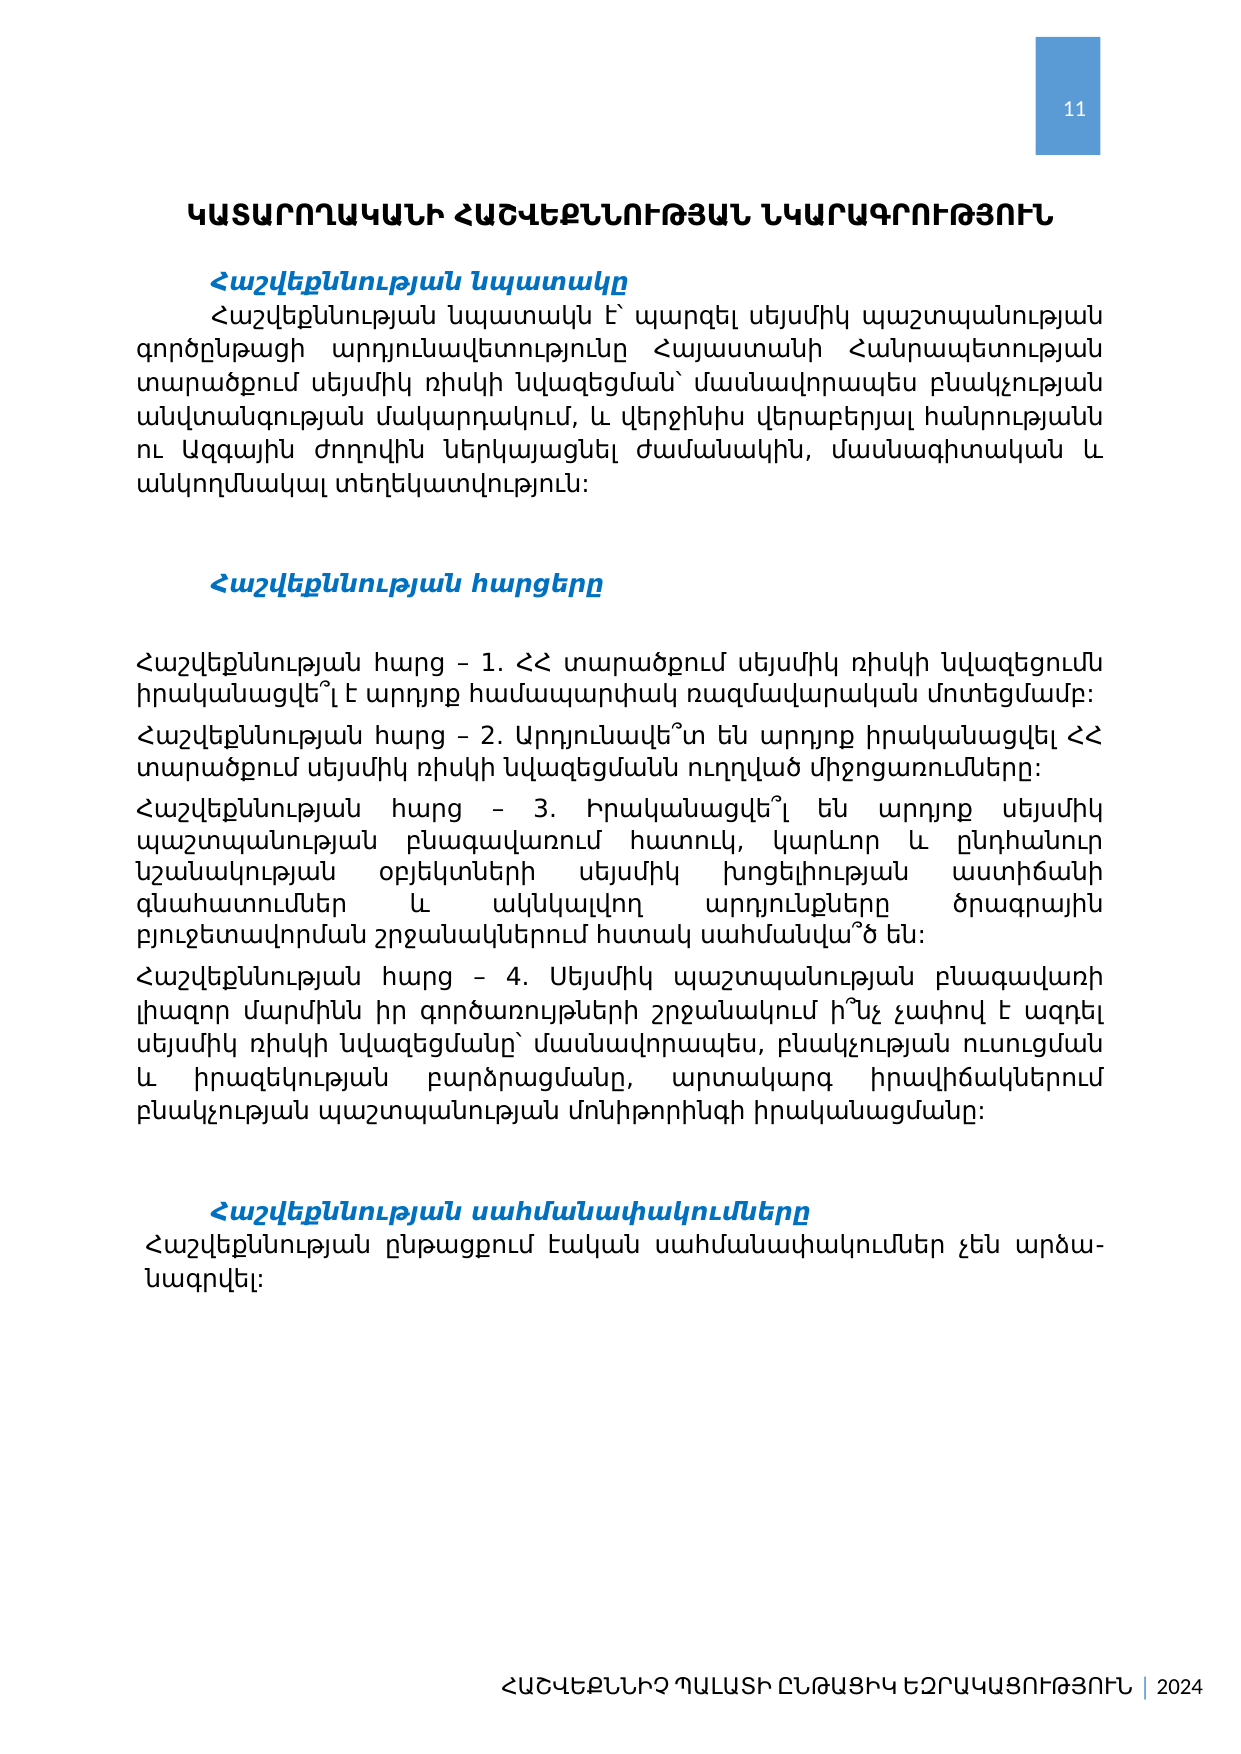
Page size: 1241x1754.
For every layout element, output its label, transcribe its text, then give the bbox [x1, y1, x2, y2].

text Հաշվեքննության հարց – 1. ՀՀ տարածքում սեյսմիկ ռիսկի նվազեցումն իրականացվե՞լ է արդյոք համապարփակ ռազմավարական մոտեցմամբ: [136, 648, 1104, 708]
text Հաշվեքննության նպատակն է՝ պարզել սեյսմիկ պաշտպանության գործընթացի արդյունավետությունը Հայաստանի Հանրապետության տարածքում սեյսմիկ ռիսկի նվազեցման՝ մասնավորապես բնակչության անվտանգության մակարդակում, և վերջինիս վերաբերյալ հանրությանն ու Ազգային ժողովին ներկայացնել ժամանակին, մասնագիտական և անկողմնակալ տեղեկատվություն: [136, 301, 1104, 498]
text Հաշվեքննության ընթացքում էական սահմանափակումներ չեն արձանագրվել: [136, 1231, 1104, 1293]
text Հաշվեքննության հարց – 3. Իրականացվե՞լ են արդյոք սեյսմիկ պաշտպանության բնագավառում հատուկ, կարևոր և ընդհանուր նշանակության օբյեկտների սեյսմիկ խոցելիության աստիճանի գնահատումներ և ակնկալվող արդյունքները ծրագրային բյուջետավորման շրջանակներում հստակ սահմանվա՞ծ են: [136, 794, 1104, 949]
text Հաշվեքննության հարց – 2. Արդյունավե՞տ են արդյոք իրականացվել ՀՀ տարածքում սեյսմիկ ռիսկի նվազեցմանն ուղղված միջոցառումները: [126, 721, 1104, 782]
list Հաշվեքննության սահմանափակումները [211, 1197, 1104, 1226]
subtitle ԿԱՏԱՐՈՂԱԿԱՆԻ ՀԱՇՎԵՔՆՆՈՒԹՅԱՆ ՆԿԱՐԱԳՐՈՒԹՅՈՒՆ [136, 136, 1104, 232]
text Հաշվեքննության հարցերը [136, 569, 1104, 599]
text Հաշվեքննության հարց – 4. Սեյսմիկ պաշտպանության բնագավառի լիազոր մարմինն իր գործառույթների շրջանակում ի՞նչ չափով է ազդել սեյսմիկ ռիսկի նվազեցմանը՝ մասնավորապես, բնակչության ուսուցման և իրազեկության բարձրացմանը, արտակարգ իրավիճակներում բնակչության պաշտպանության մոնիթորինգի իրականացմանը: [136, 962, 1104, 1126]
text Հաշվեքննության նպատակը [136, 268, 1104, 297]
